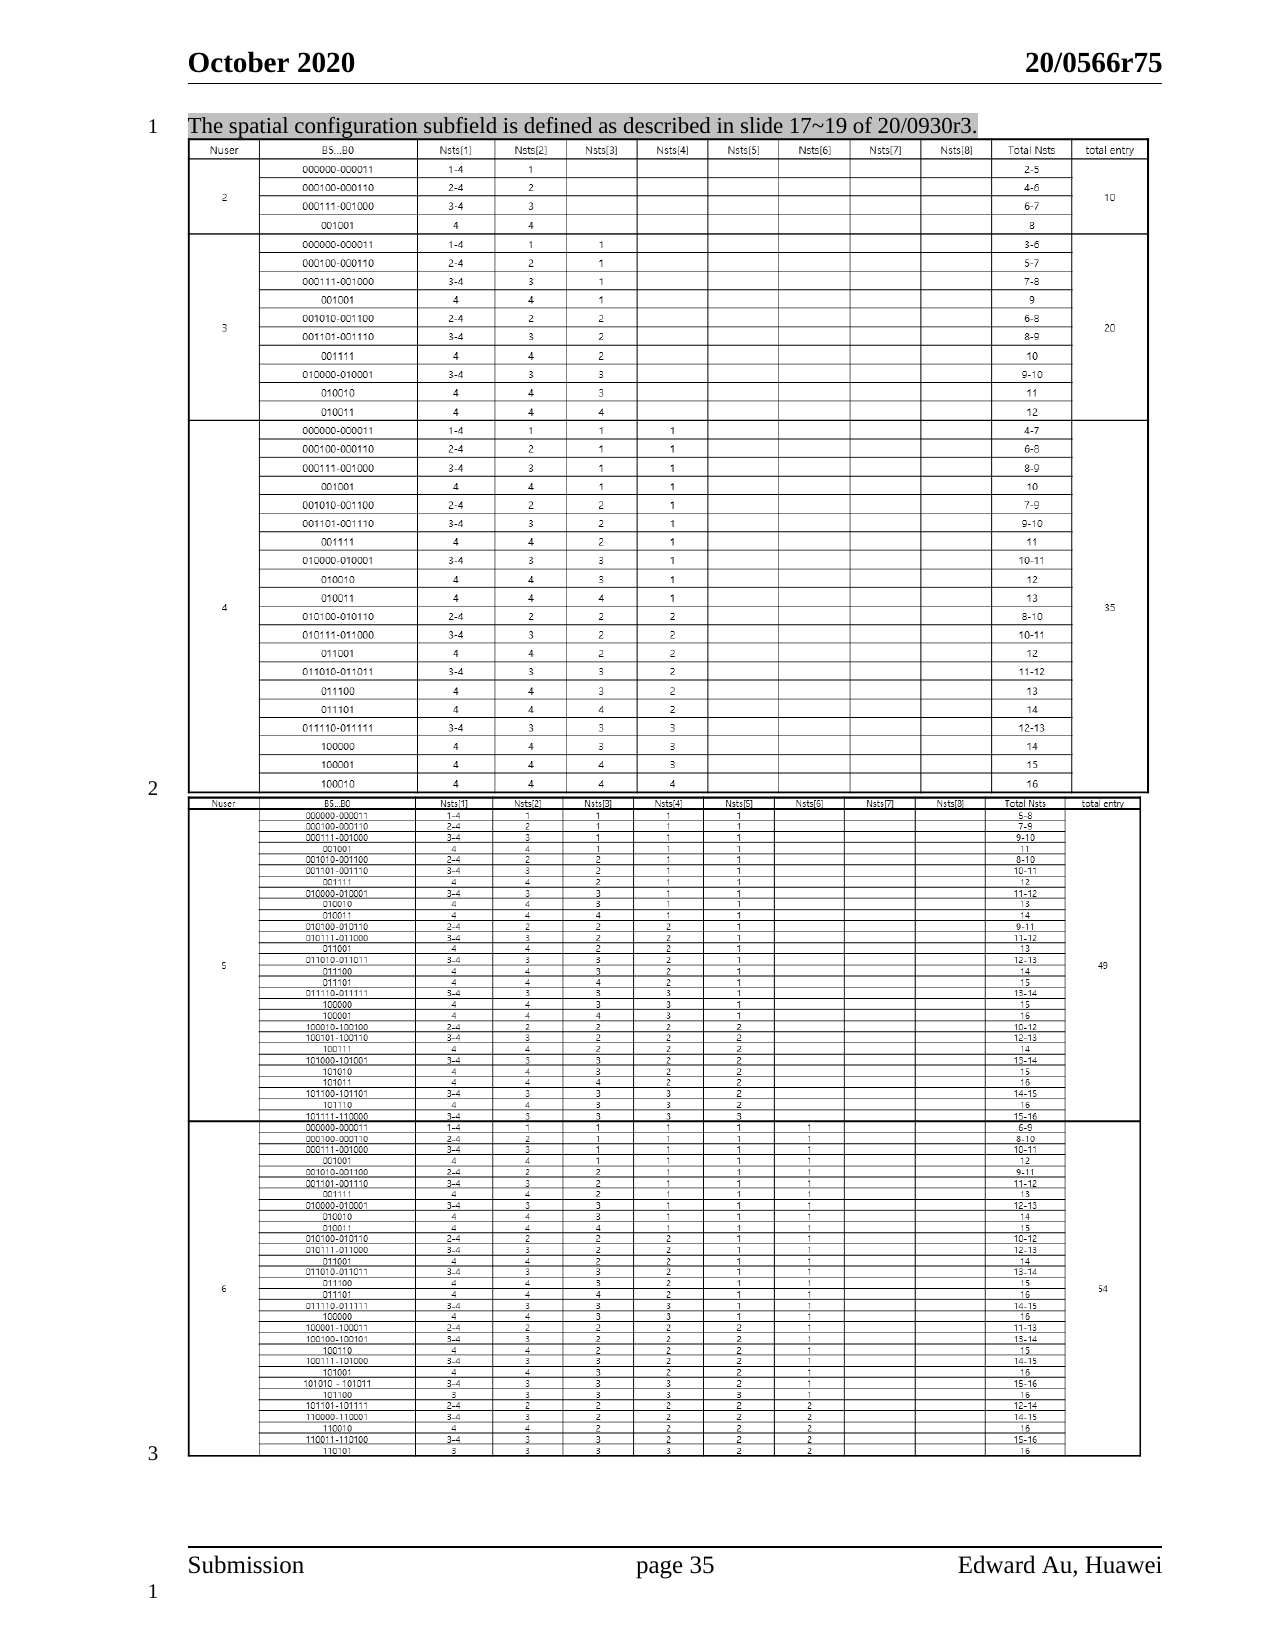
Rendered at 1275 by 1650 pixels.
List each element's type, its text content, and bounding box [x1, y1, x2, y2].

text The spatial configuration subfield is defined as described in slide 17~19 of 20/0930r3. [187, 112, 1162, 139]
picture [187, 138, 1150, 1461]
